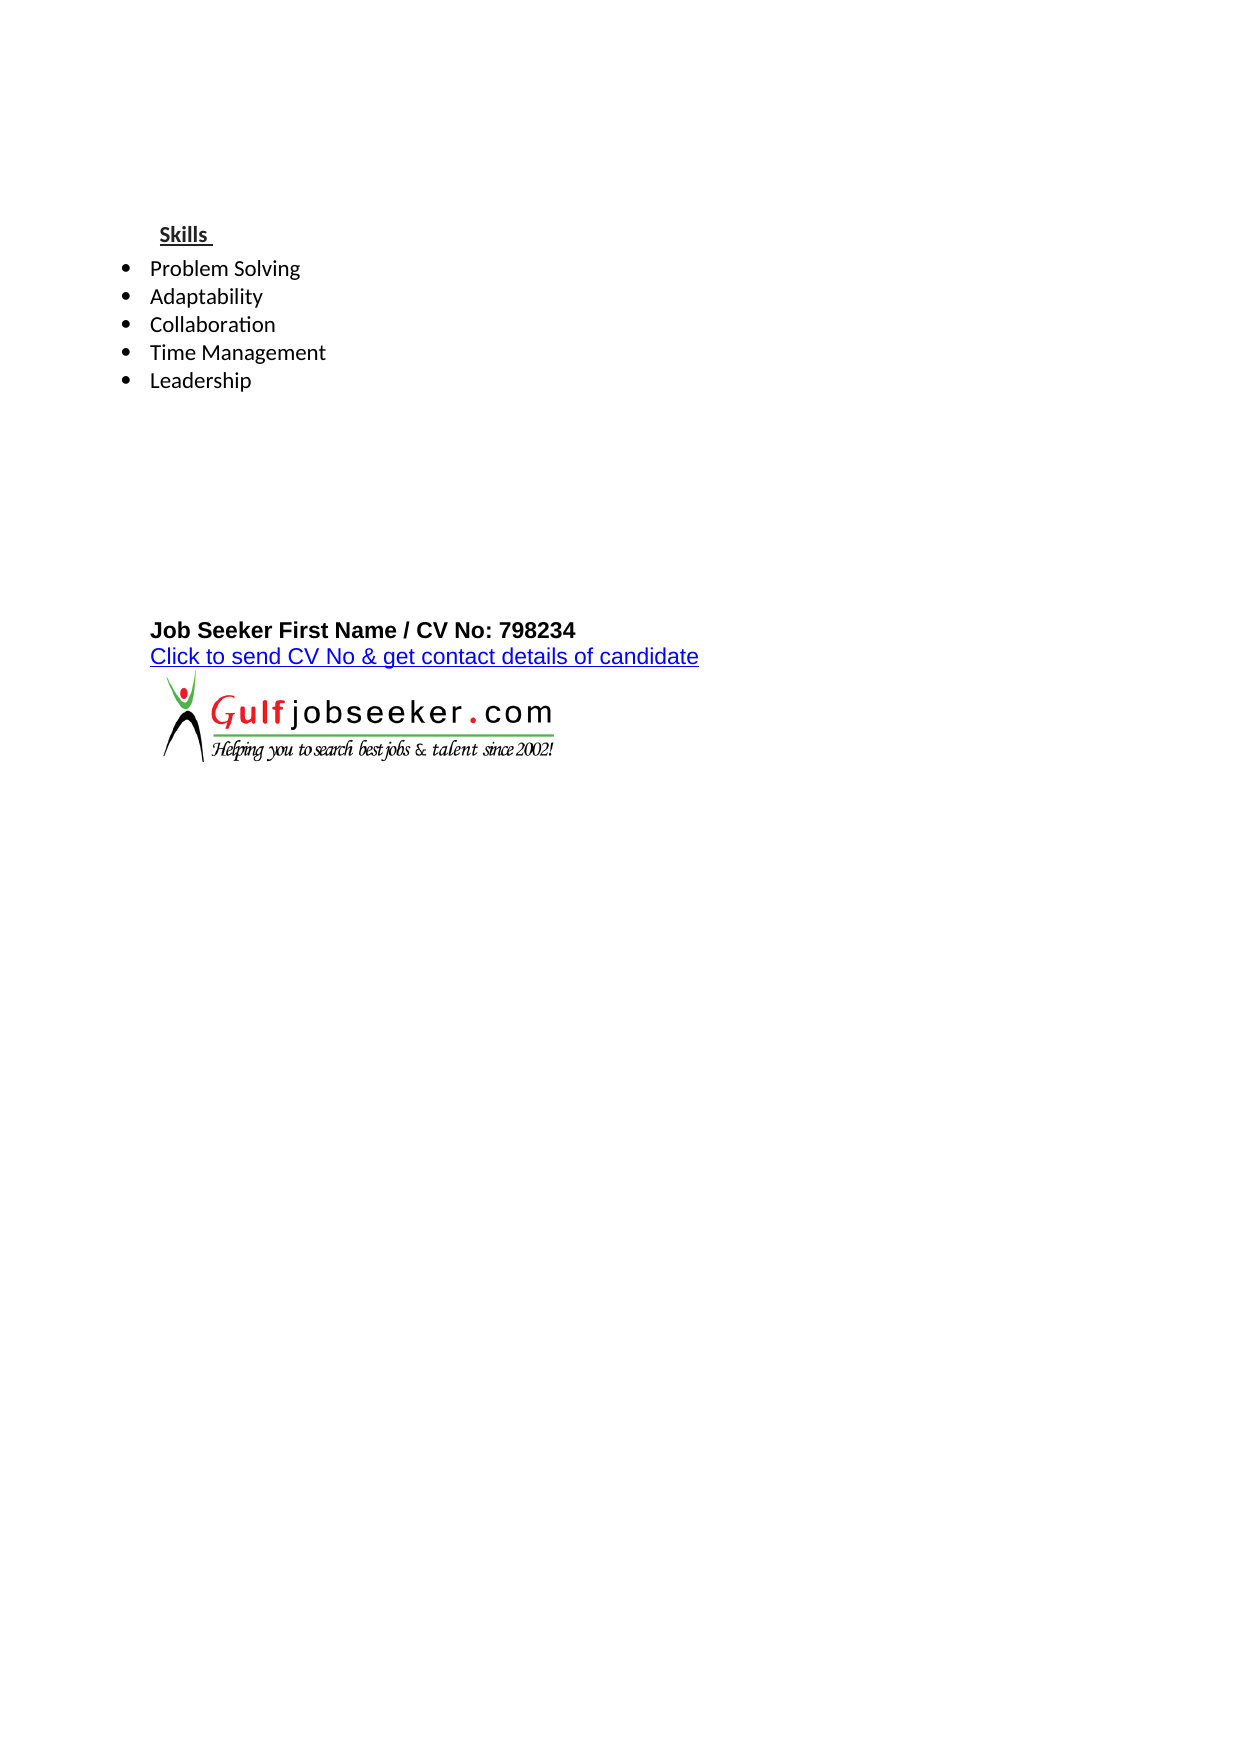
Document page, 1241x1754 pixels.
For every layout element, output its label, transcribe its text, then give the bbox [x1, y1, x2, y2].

text Skills [159, 218, 1090, 248]
picture [150, 669, 578, 765]
text Job Seeker First Name / CV No: 798234 [150, 617, 1090, 643]
list Problem Solving [122, 254, 1090, 282]
text Click to send CV No & get contact details of candidate [150, 643, 1090, 670]
list Leadership [122, 366, 1090, 394]
list Collaboration [122, 310, 1090, 338]
list Time Management [122, 338, 1090, 366]
list Adaptability [122, 282, 1090, 310]
